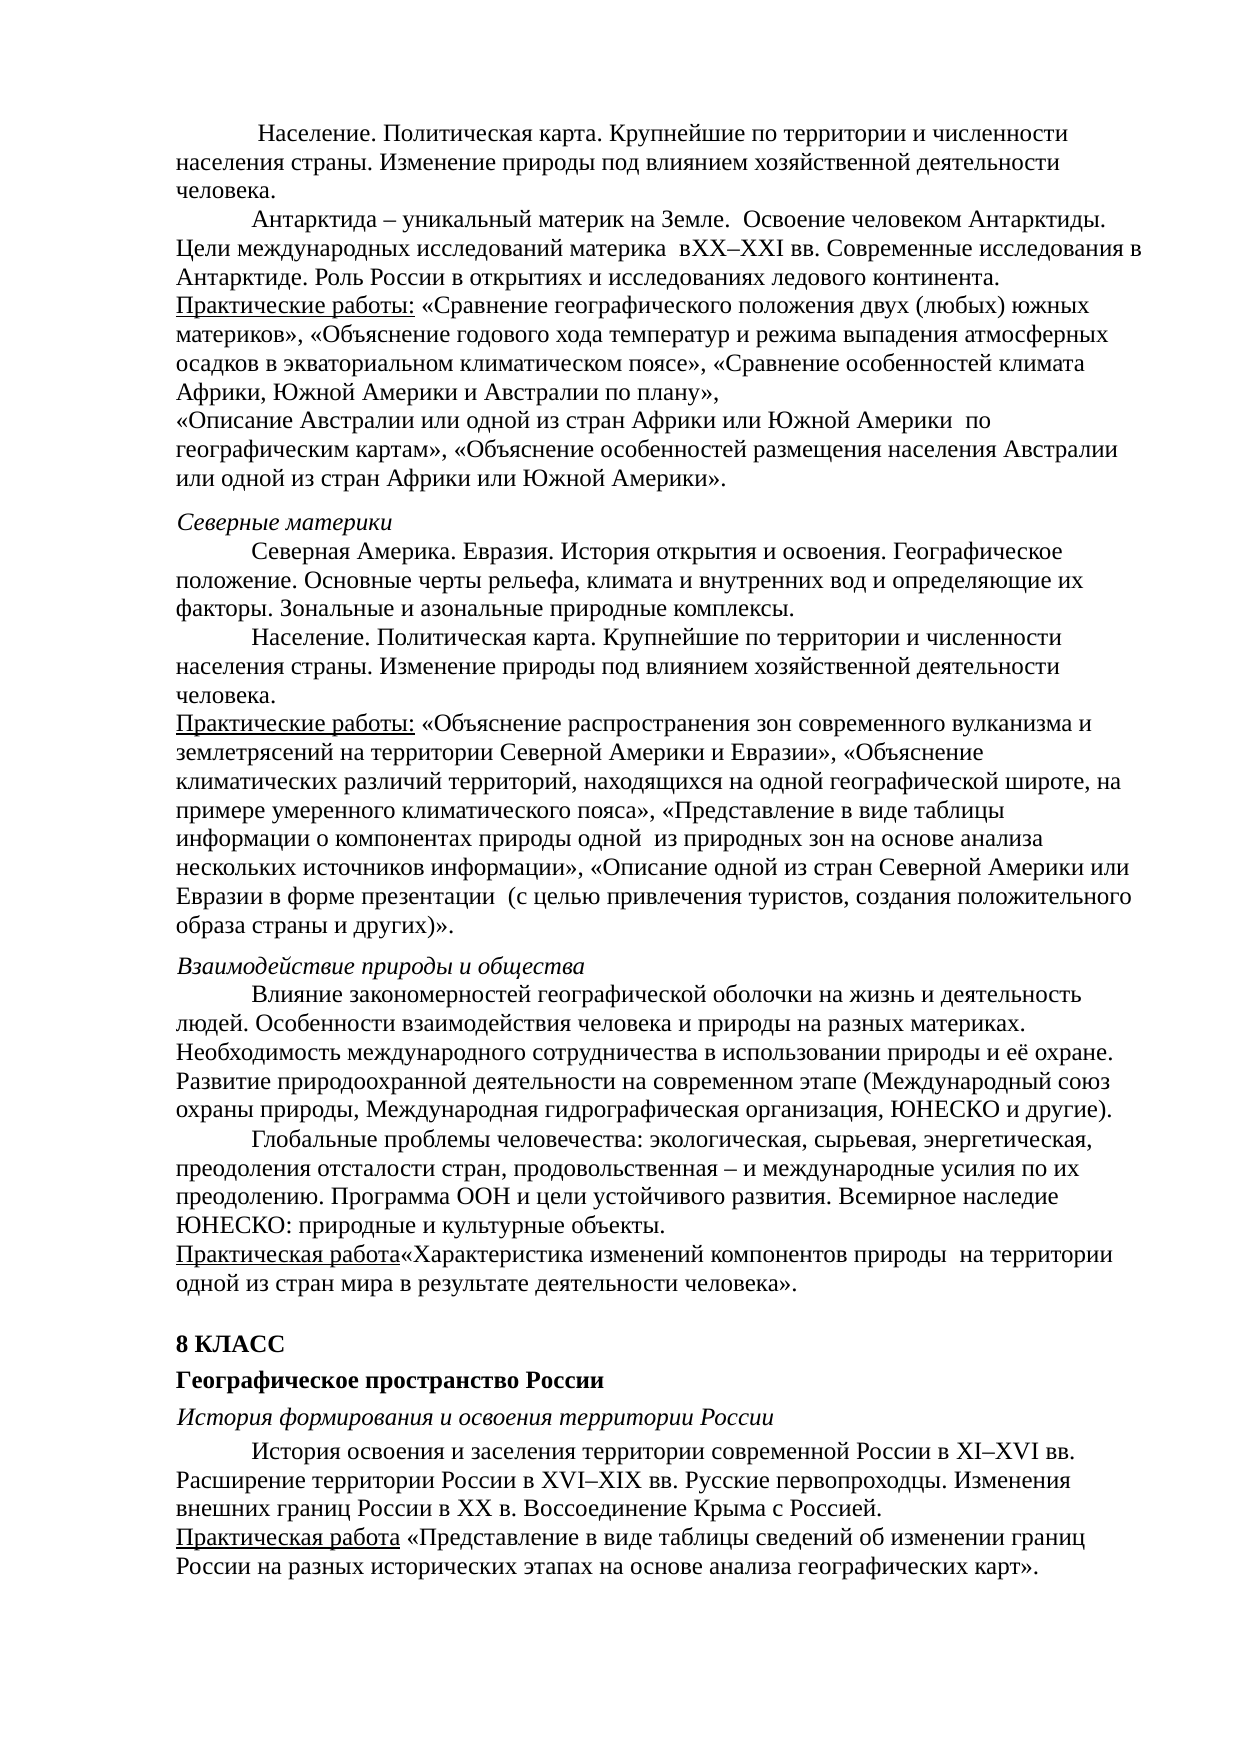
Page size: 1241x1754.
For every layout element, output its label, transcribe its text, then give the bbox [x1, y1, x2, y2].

text Практическая работа«Характеристика изменений компонентов природы на территории одной из стран мира в результате деятельности человека». [176, 1239, 1143, 1296]
text Глобальные проблемы человечества: экологическая, сырьевая, энергетическая, преодоления отсталости стран, продовольственная ‒ и международные усилия по их преодолению. Программа ООН и цели устойчивого развития. Всемирное наследие ЮНЕСКО: природные и культурные объекты. [176, 1124, 1143, 1239]
text История освоения и заселения территории современной России в XI‒XVI вв. Расширение территории России в XVI‒XIX вв. Русские первопроходцы. Изменения внешних границ России в ХХ в. Воссоединение Крыма с Россией. [176, 1436, 1143, 1522]
text Влияние закономерностей географической оболочки на жизнь и деятельность людей. Особенности взаимодействия человека и природы на разных материках. Необходимость международного сотрудничества в использовании природы и её охране. Развитие природоохранной деятельности на современном этапе (Международный союз охраны природы, Международная гидрографическая организация, ЮНЕСКО и другие). [176, 979, 1143, 1123]
subtitle История формирования и освоения территории России [177, 1402, 1152, 1431]
subtitle 8 КЛАСС [176, 1329, 1152, 1357]
subtitle Взаимодействие природы и общества [177, 951, 1152, 979]
subtitle Географическое пространство России [176, 1365, 1152, 1394]
text Практические работы: «Сравнение географического положения двух (любых) южных материков», «Объяснение годового хода температур и режима выпадения атмосферных осадков в экваториальном климатическом поясе», «Сравнение особенностей климата Африки, Южной Америки и Австралии по плану», [176, 291, 1143, 406]
text Практические работы: «Объяснение распространения зон современного вулканизма и землетрясений на территории Северной Америки и Евразии», «Объяснение климатических различий территорий, находящихся на одной географической широте, на примере умеренного климатического пояса», «Представление в виде таблицы информации о компонентах природы одной из природных зон на основе анализа нескольких источников информации», «Описание одной из стран Северной Америки или Евразии в форме презентации (с целью привлечения туристов, создания положительного образа страны и других)». [176, 708, 1143, 938]
text Северная Америка. Евразия. История открытия и освоения. Географическое положение. Основные черты рельефа, климата и внутренних вод и определяющие их факторы. Зональные и азональные природные комплексы. [176, 536, 1143, 622]
subtitle Северные материки [177, 507, 1152, 536]
text Антарктида ‒ уникальный материк на Земле. Освоение человеком Антарктиды. Цели международных исследований материка вXX‒XXI вв. Современные исследования в Антарктиде. Роль России в открытиях и исследованиях ледового континента. [176, 204, 1143, 291]
text «Описание Австралии или одной из стран Африки или Южной Америки по географическим картам», «Объяснение особенностей размещения населения Австралии или одной из стран Африки или Южной Америки». [176, 406, 1143, 492]
text Население. Политическая карта. Крупнейшие по территории и численности населения страны. Изменение природы под влиянием хозяйственной деятельности человека. [176, 118, 1143, 204]
text Практическая работа «Представление в виде таблицы сведений об изменении границ России на разных исторических этапах на основе анализа географических карт». [176, 1522, 1143, 1580]
text Население. Политическая карта. Крупнейшие по территории и численности населения страны. Изменение природы под влиянием хозяйственной деятельности человека. [176, 622, 1143, 708]
